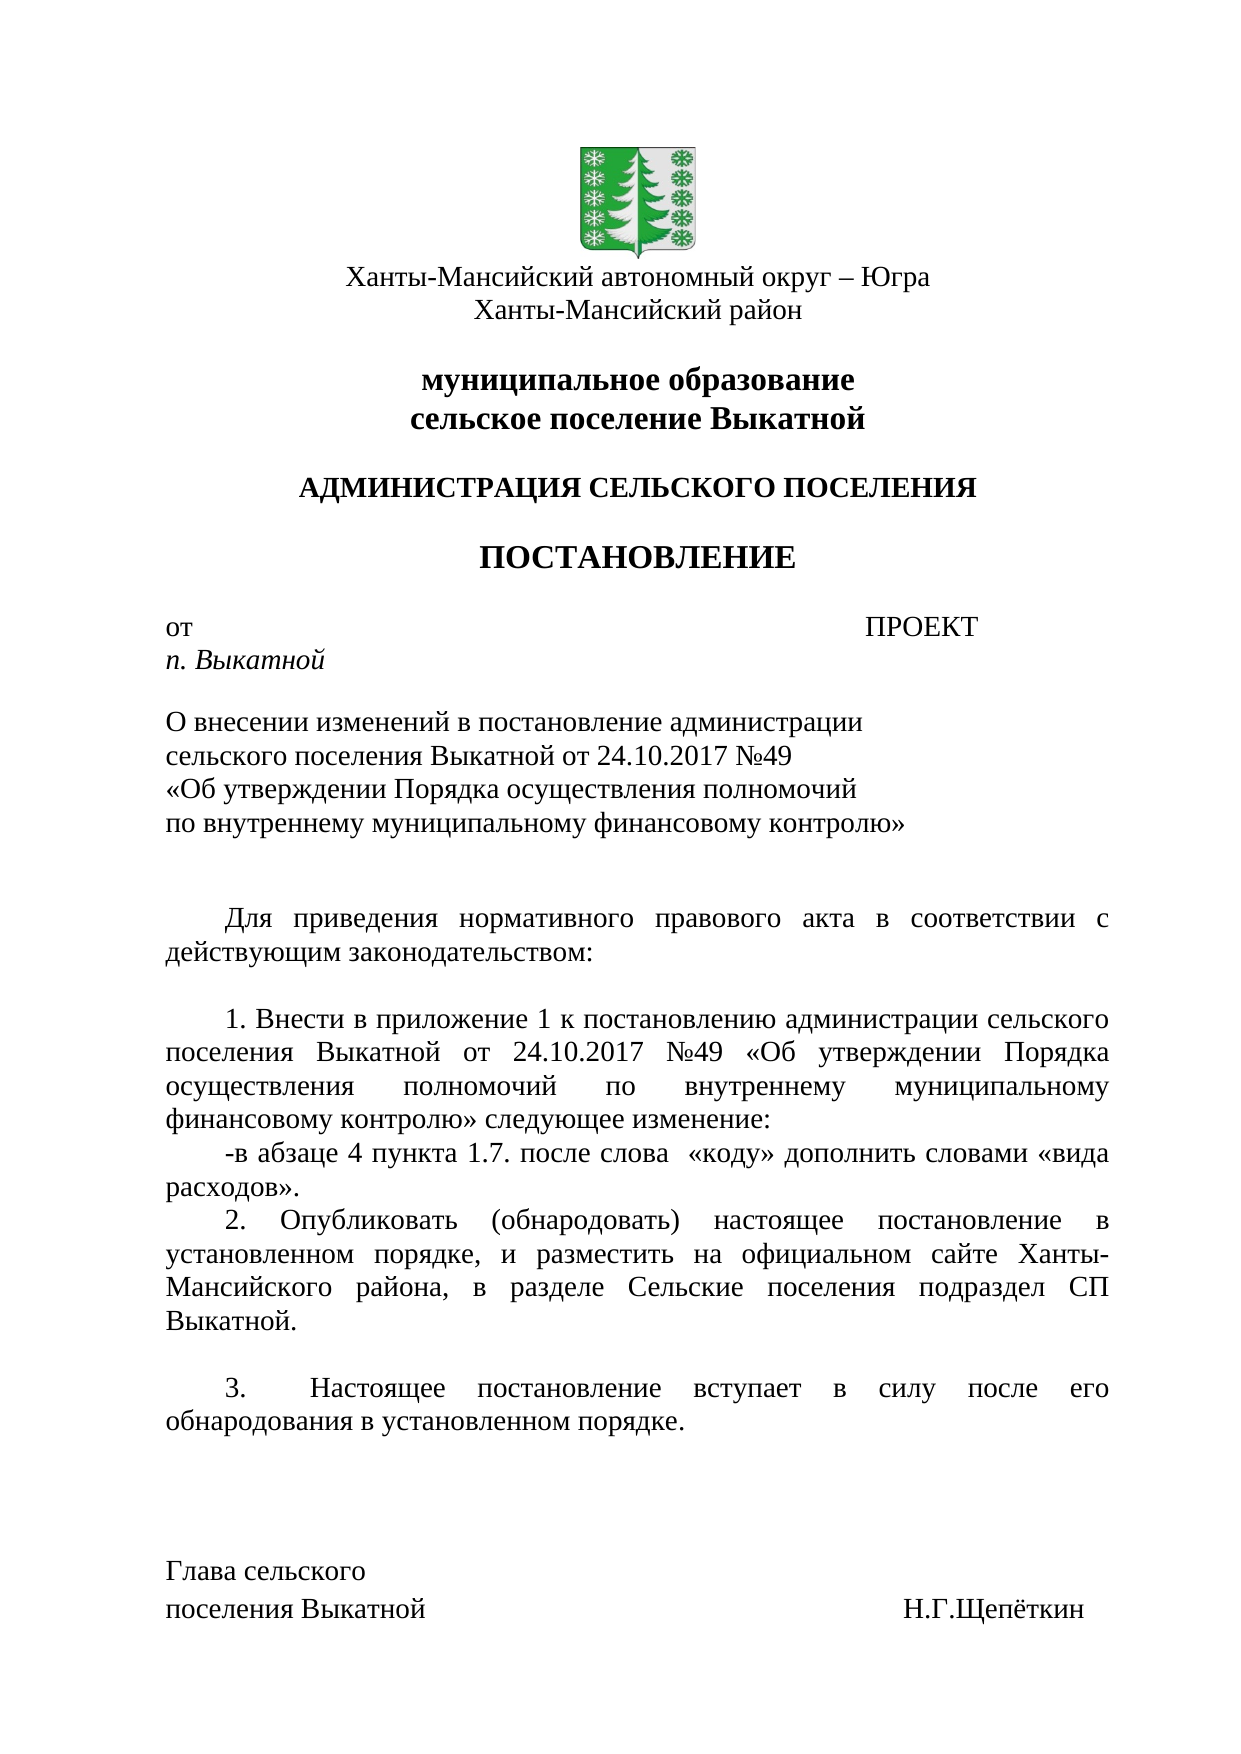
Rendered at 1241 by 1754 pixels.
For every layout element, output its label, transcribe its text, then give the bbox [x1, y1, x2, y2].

text ПОСТАНОВЛЕНИЕ [165, 537, 1110, 575]
text от ПРОЕКТ [165, 609, 1110, 642]
text Ханты-Мансийский автономный округ – Югра [165, 259, 1110, 292]
picture [580, 147, 696, 259]
text «Об утверждении Порядка осуществления полномочий [165, 772, 1110, 805]
text 1. Внести в приложение 1 к постановлению администрации сельского поселения Выкатной от 24.10.2017 №49 «Об утверждении Порядка осуществления полномочий по внутреннему муниципальному финансовому контролю» следующее изменение: [165, 1001, 1110, 1135]
text п. Выкатной [165, 642, 1110, 676]
text сельское поселение Выкатной [165, 398, 1110, 436]
text сельского поселения Выкатной от 24.10.2017 №49 [165, 738, 1110, 772]
text поселения Выкатной Н.Г.Щепёткин [165, 1591, 1110, 1625]
text АДМИНИСТРАЦИЯ СЕЛЬСКОГО ПОСЕЛЕНИЯ [165, 470, 1110, 503]
text -в абзаце 4 пункта 1.7. после слова «коду» дополнить словами «вида расходов». [165, 1135, 1110, 1202]
text Ханты-Мансийский район [165, 292, 1110, 326]
text по внутреннему муниципальному финансовому контролю» [165, 805, 1110, 839]
text Глава сельского [165, 1553, 1110, 1586]
text Для приведения нормативного правового акта в соответствии с действующим законодательством: [165, 900, 1110, 967]
text О внесении изменений в постановление администрации [165, 704, 1110, 738]
text 3. Настоящее постановление вступает в силу после его обнародования в установленном порядке. [165, 1370, 1110, 1437]
text муниципальное образование [165, 359, 1110, 398]
text 2. Опубликовать (обнародовать) настоящее постановление в установленном порядке, и разместить на официальном сайте Ханты-Мансийского района, в разделе Сельские поселения подраздел СП Выкатной. [165, 1202, 1110, 1336]
